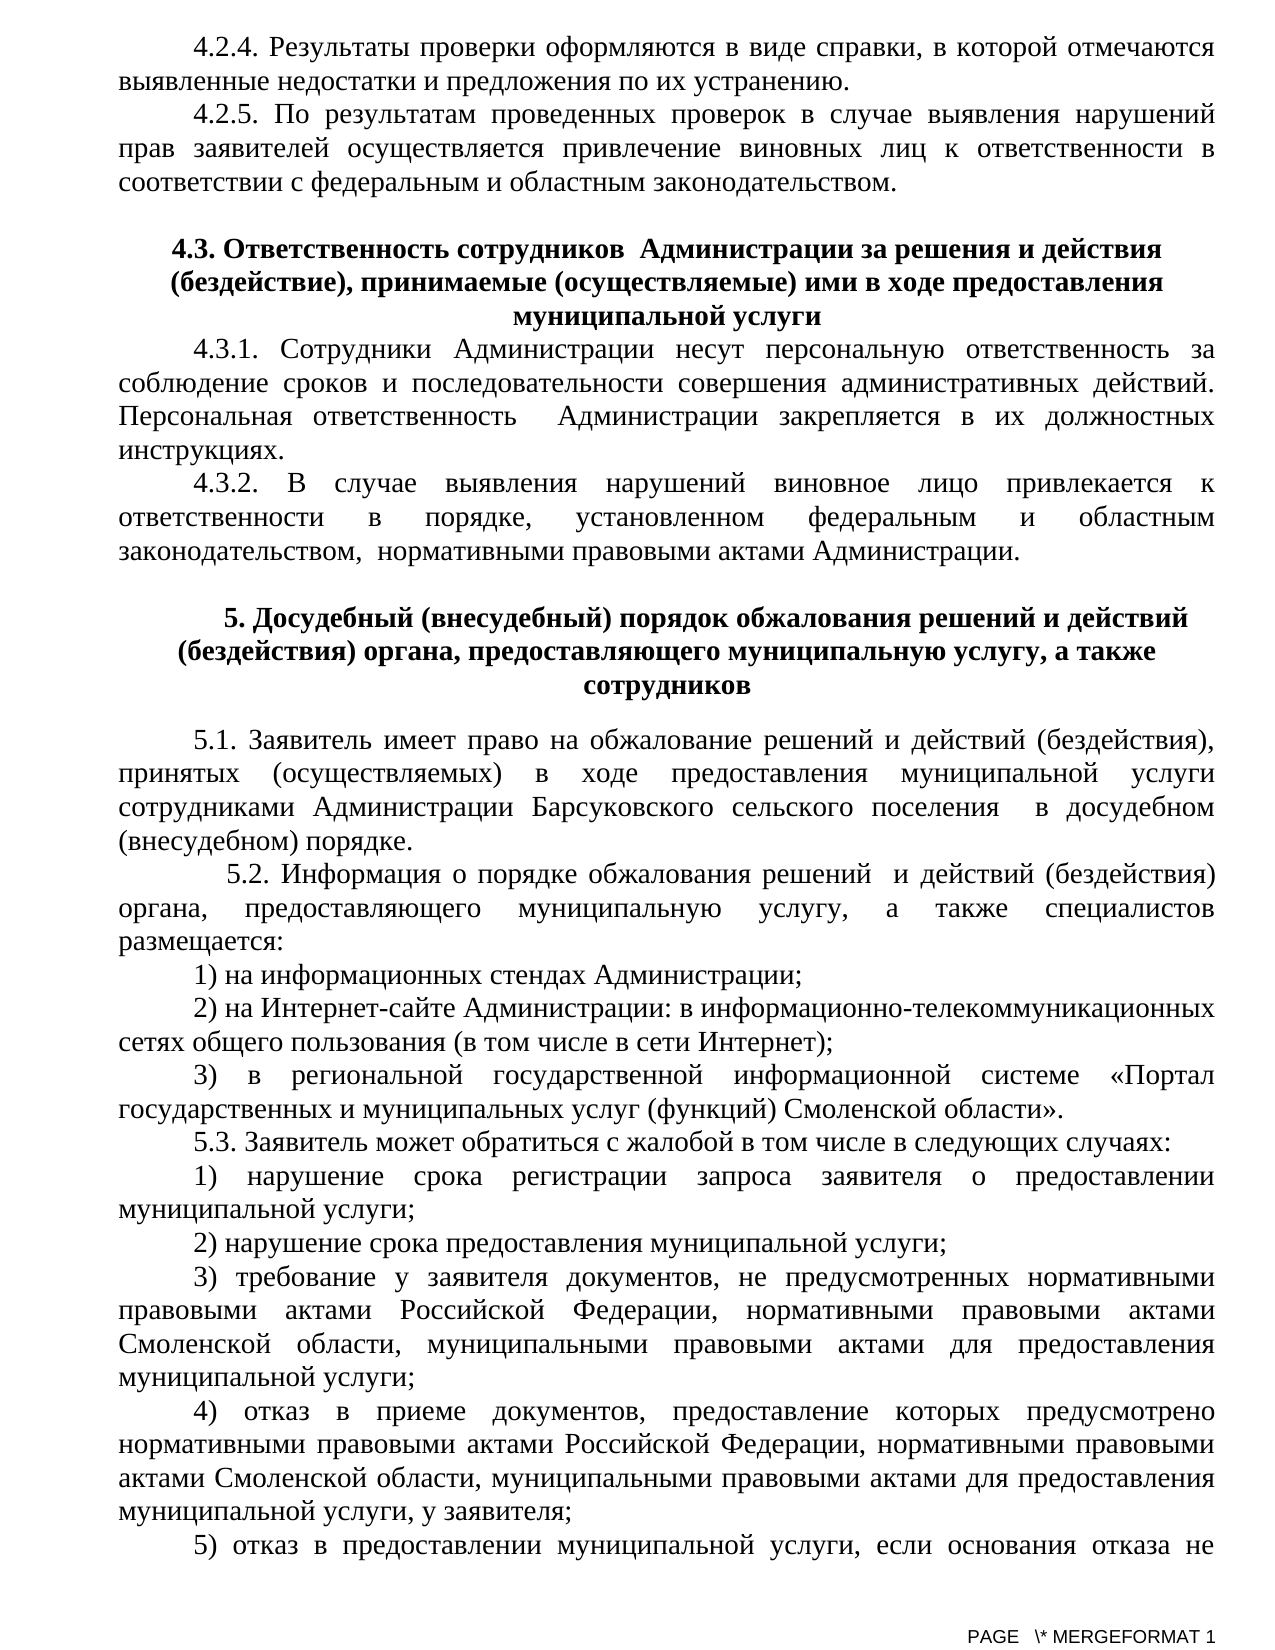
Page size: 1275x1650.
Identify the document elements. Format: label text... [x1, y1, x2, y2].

text 2) на Интернет-сайте Администрации: в информационно-телекоммуникационных сетях общего пользования (в том числе в сети Интернет); [118, 990, 1216, 1057]
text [118, 1527, 1216, 1561]
text 4.3.1. Сотрудники Администрации несут персональную ответственность за соблюдение сроков и последовательности совершения административных действий. Персональная ответственность Администрации закрепляется в их должностных инструкциях. [118, 331, 1216, 466]
text 3) в региональной государственной информационной системе «Портал государственных и муниципальных услуг (функций) Смоленской области». [118, 1057, 1216, 1124]
text 4.2.4. Результаты проверки оформляются в виде справки, в которой отмечаются выявленные недостатки и предложения по их устранению. [118, 29, 1216, 97]
text 5.3. Заявитель может обратиться с жалобой в том числе в следующих случаях: [118, 1124, 1216, 1158]
text 4.3. Ответственность сотрудников Администрации за решения и действия (бездействие), принимаемые (осуществляемые) ими в ходе предоставления муниципальной услуги [118, 231, 1216, 331]
text 3) требование у заявителя документов, не предусмотренных нормативными правовыми актами Российской Федерации, нормативными правовыми актами Смоленской области, муниципальными правовыми актами для предоставления муниципальной услуги; [118, 1259, 1216, 1393]
text 5. Досудебный (внесудебный) порядок обжалования решений и действий (бездействия) органа, предоставляющего муниципальную услугу, а также сотрудников [118, 600, 1216, 700]
text 2) нарушение срока предоставления муниципальной услуги; [118, 1225, 1216, 1259]
text 4) отказ в приеме документов, предоставление которых предусмотрено нормативными правовыми актами Российской Федерации, нормативными правовыми актами Смоленской области, муниципальными правовыми актами для предоставления муниципальной услуги, у заявителя; [118, 1393, 1216, 1527]
text 5.2. Информация о порядке обжалования решений и действий (бездействия) органа, предоставляющего муниципальную услугу, а также специалистов размещается: [118, 856, 1216, 957]
text 5.1. Заявитель имеет право на обжалование решений и действий (бездействия), принятых (осуществляемых) в ходе предоставления муниципальной услуги сотрудниками Администрации Барсуковского сельского поселения в досудебном (внесудебном) порядке. [118, 722, 1216, 856]
text 4.3.2. В случае выявления нарушений виновное лицо привлекается к ответственности в порядке, установленном федеральным и областным законодательством, нормативными правовыми актами Администрации. [118, 466, 1216, 566]
text 1) нарушение срока регистрации запроса заявителя о предоставлении муниципальной услуги; [118, 1158, 1216, 1225]
text 1) на информационных стендах Администрации; [118, 957, 1216, 990]
text 4.2.5. По результатам проведенных проверок в случае выявления нарушений прав заявителей осуществляется привлечение виновных лиц к ответственности в соответствии с федеральным и областным законодательством. [118, 97, 1216, 197]
